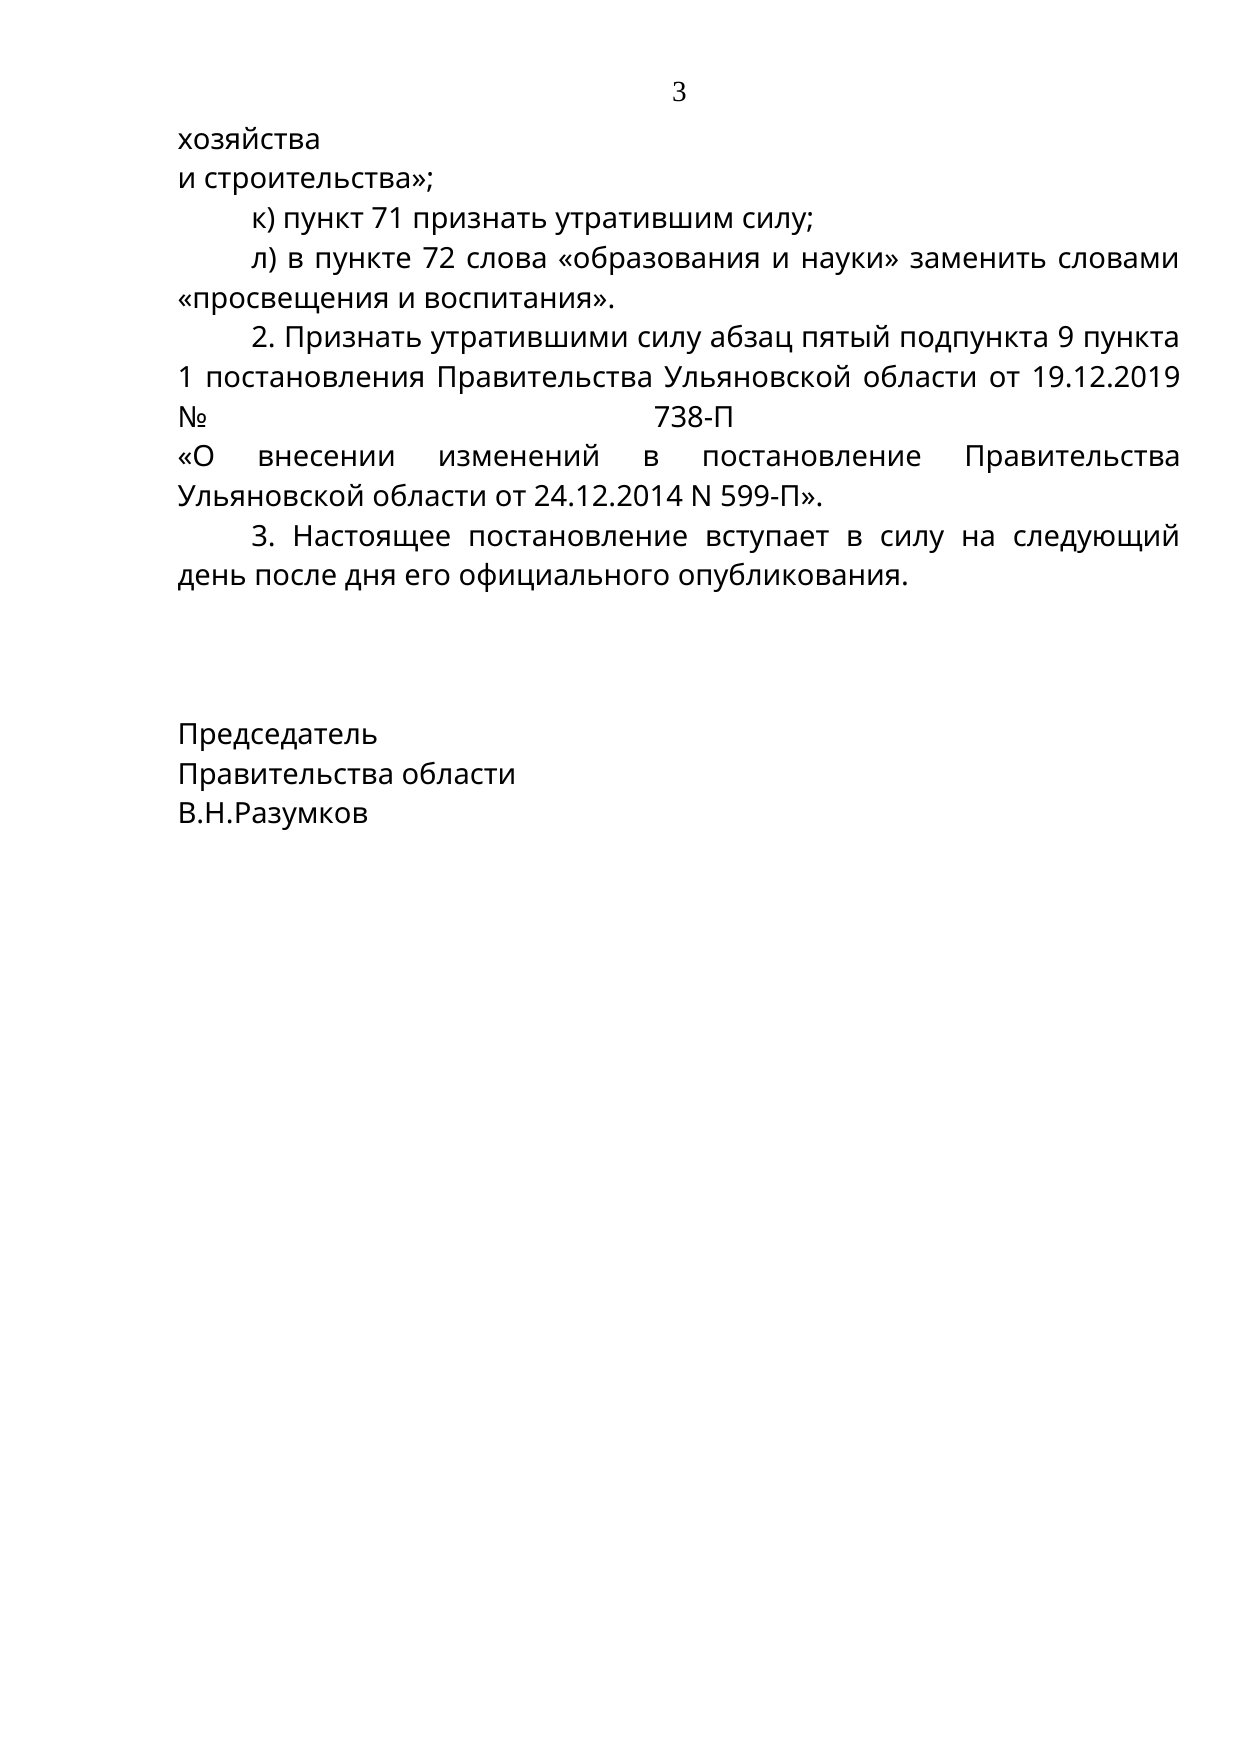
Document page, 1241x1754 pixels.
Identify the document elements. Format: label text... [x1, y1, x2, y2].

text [177, 118, 1181, 197]
text 3. Настоящее постановление вступает в силу на следующий день после дня его официального опубликования. [177, 515, 1181, 594]
text л) в пункте 72 слова «образования и науки» заменить словами «просвещения и воспитания». [177, 237, 1181, 317]
text 2. Признать утратившими силу абзац пятый подпункта 9 пункта 1 постановления Правительства Ульяновской области от 19.12.2019 № 738-П «О внесении изменений в постановление Правительства Ульяновской области от 24.12.2014 N 599-П». [177, 317, 1181, 515]
text Правительства области В.Н.Разумков [177, 753, 1181, 832]
text Председатель [177, 713, 1181, 753]
text к) пункт 71 признать утратившим силу; [177, 197, 1181, 237]
